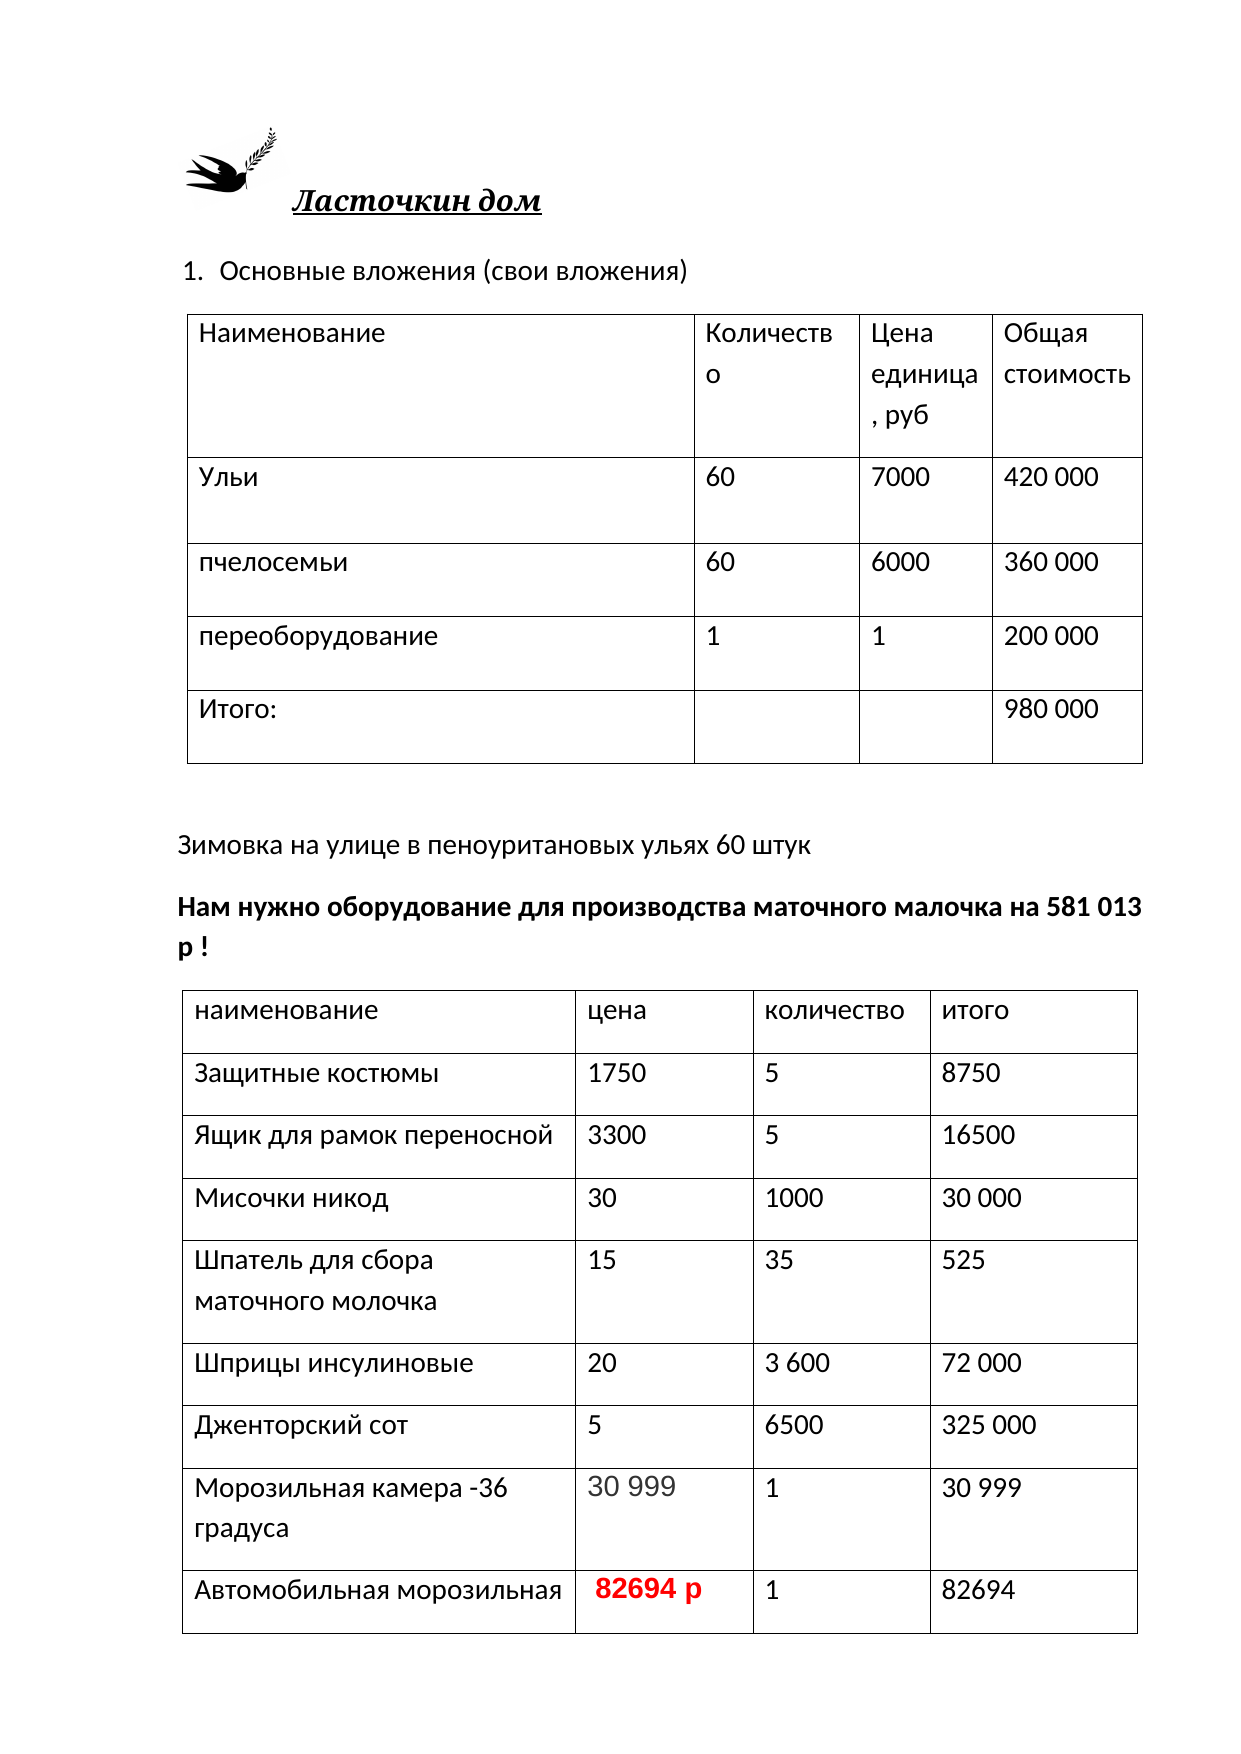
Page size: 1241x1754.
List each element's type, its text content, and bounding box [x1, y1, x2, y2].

table_header Цена единица , руб [860, 315, 992, 457]
table_cell 1 [695, 617, 859, 689]
table_cell 1000 [754, 1179, 930, 1240]
table_cell [860, 691, 992, 763]
table_header наименование [183, 991, 575, 1053]
table_cell 72 000 [931, 1344, 1137, 1405]
table_cell 6500 [754, 1406, 930, 1468]
table_cell 1750 [576, 1054, 753, 1115]
table_header цена [576, 991, 753, 1053]
table_cell 30 [576, 1179, 753, 1240]
table_cell 525 [931, 1241, 1137, 1343]
table_header количество [754, 991, 930, 1053]
table_cell переоборудование [188, 617, 694, 689]
table_cell Шприцы инсулиновые [183, 1344, 575, 1405]
table_cell 325 000 [931, 1406, 1137, 1468]
table_cell 6000 [860, 544, 992, 616]
table_cell Мисочки никод [183, 1179, 575, 1240]
table_cell 1 [754, 1469, 930, 1570]
table_header итого [931, 991, 1137, 1053]
table_cell 7000 [860, 458, 992, 542]
table_cell 82694 р [576, 1571, 753, 1632]
table_header Наименование [188, 315, 694, 457]
table_cell 35 [754, 1241, 930, 1343]
table_cell Морозильная камера -36 градуса [183, 1469, 575, 1570]
table_cell 200 000 [993, 617, 1142, 689]
table_cell 30 000 [931, 1179, 1137, 1240]
table_header Общая стоимость [993, 315, 1142, 457]
table_cell 1 [860, 617, 992, 689]
table_cell 8750 [931, 1054, 1137, 1115]
table_cell 5 [576, 1406, 753, 1468]
table_cell 30 999 [576, 1469, 753, 1570]
table_cell 3 600 [754, 1344, 930, 1405]
table_cell Защитные костюмы [183, 1054, 575, 1115]
table_cell Ящик для рамок переносной [183, 1116, 575, 1178]
table_cell 420 000 [993, 458, 1142, 542]
table_cell 60 [695, 458, 859, 542]
table_cell 16500 [931, 1116, 1137, 1178]
table_cell 15 [576, 1241, 753, 1343]
table_cell 5 [754, 1116, 930, 1178]
table_cell 20 [576, 1344, 753, 1405]
table_cell пчелосемьи [188, 544, 694, 616]
list Основные вложения (свои вложения) [182, 252, 1152, 287]
table_cell Автомобильная морозильная камера [183, 1571, 575, 1632]
table_cell 5 [754, 1054, 930, 1115]
text Нам нужно оборудование для производства маточного малочка на 581 013 р ! [177, 888, 1152, 964]
table_cell 360 000 [993, 544, 1142, 616]
picture [178, 126, 290, 210]
table_cell 3300 [576, 1116, 753, 1178]
table_cell 30 999 [931, 1469, 1137, 1570]
table_cell 60 [695, 544, 859, 616]
table_cell 980 000 [993, 691, 1142, 763]
table_cell [695, 691, 859, 763]
table_cell Ульи [188, 458, 694, 542]
table_cell Итого: [188, 691, 694, 763]
table_cell 1 [754, 1571, 930, 1632]
table_cell Дженторский сот [183, 1406, 575, 1468]
table_cell Шпатель для сбора маточного молочка [183, 1241, 575, 1343]
table_cell 82694 [931, 1571, 1137, 1632]
table_header Количество [695, 315, 859, 457]
text Зимовка на улице в пеноуритановых ульях 60 штук [177, 826, 1152, 861]
